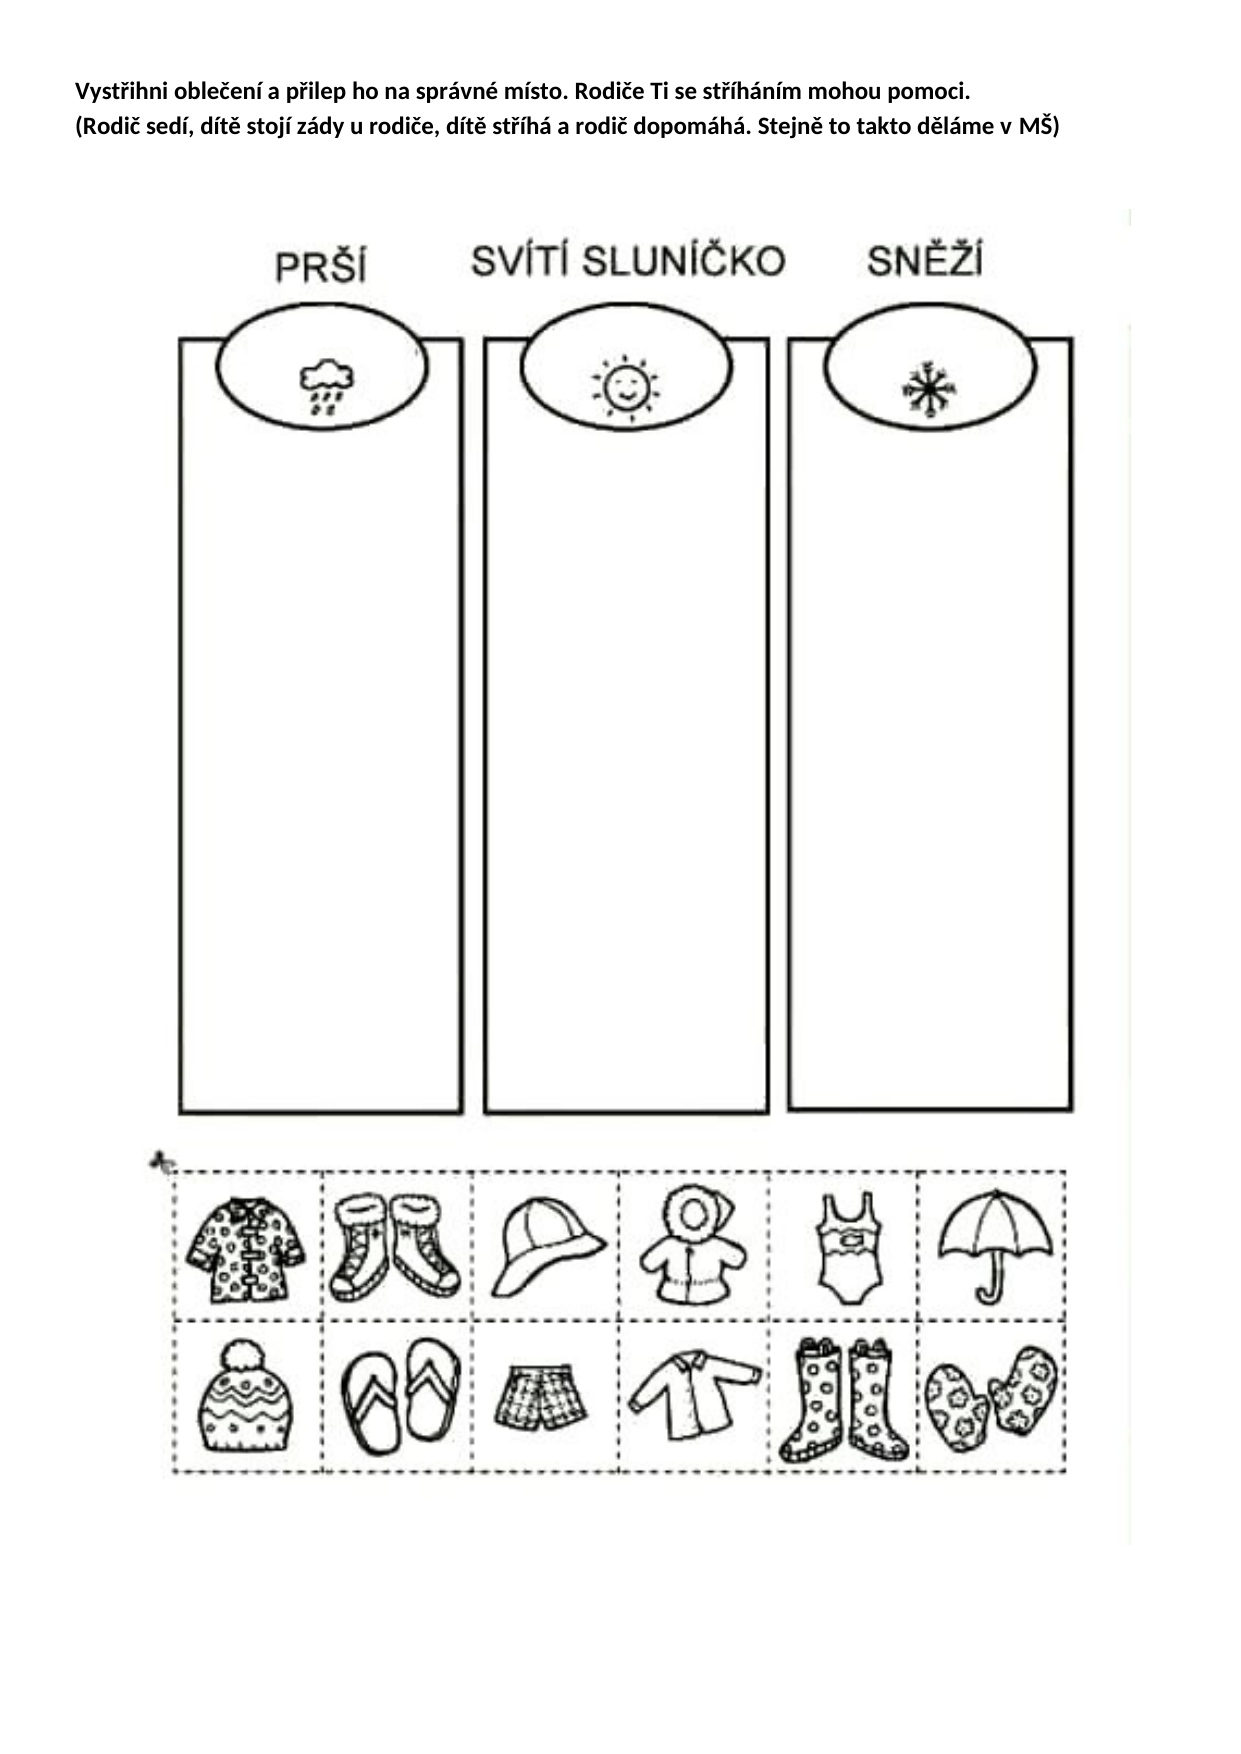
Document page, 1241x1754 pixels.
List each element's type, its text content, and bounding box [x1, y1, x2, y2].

text (Rodič sedí, dítě stojí zády u rodiče, dítě stříhá a rodič dopomáhá. Stejně to takto děláme v MŠ) [75, 110, 1165, 141]
picture [109, 209, 1132, 1545]
text Vystřihni oblečení a přilep ho na správné místo. Rodiče Ti se stříháním mohou pomoci. [75, 75, 1165, 106]
